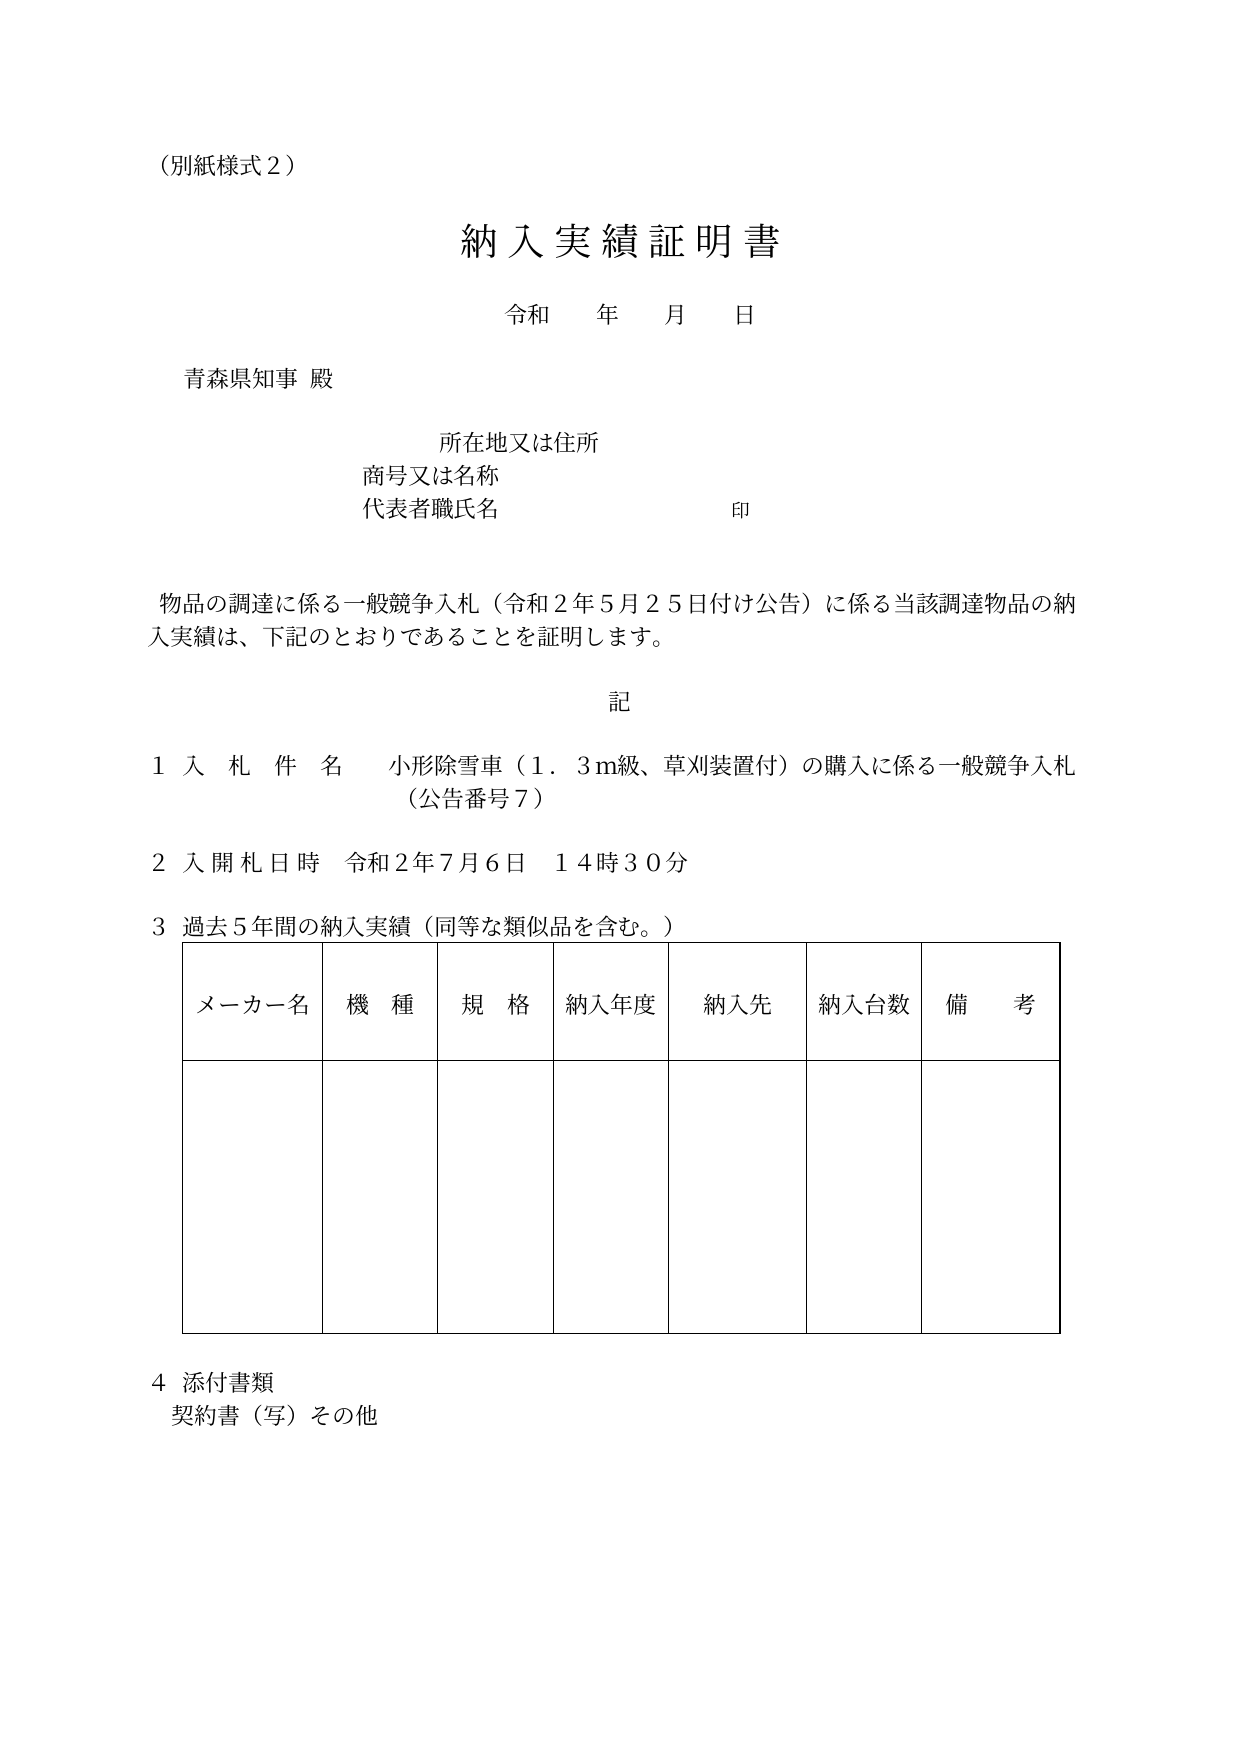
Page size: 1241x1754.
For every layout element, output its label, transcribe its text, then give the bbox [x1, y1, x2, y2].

table_header 規 格 [438, 943, 553, 1060]
text 記 [148, 684, 1092, 717]
table_cell [807, 1061, 921, 1333]
table_cell [323, 1061, 437, 1333]
text ４ 添付書類 [148, 1365, 1092, 1398]
text 納 入 実 績 証 明 書 [148, 212, 1092, 266]
table_header 納入年度 [554, 943, 668, 1060]
text 物品の調達に係る一般競争入札（令和２年５月２５日付け公告）に係る当該調達物品の納入実績は、下記のとおりであることを証明します。 [148, 587, 1092, 652]
text （別紙様式２） [148, 148, 1092, 181]
text １ 入 札 件 名 小形除雪車（１．３ｍ級、草刈装置付）の購入に係る一般競争入札（公告番号７） [148, 748, 1092, 814]
table_header 納入台数 [807, 943, 921, 1060]
text 代表者職氏名 印 [148, 491, 1092, 524]
text 令和 年 月 日 [148, 297, 1092, 330]
table_cell [438, 1061, 553, 1333]
text 契約書（写）その他 [148, 1398, 1092, 1431]
text 所在地又は住所 [148, 425, 1092, 458]
table_header 備 考 [922, 943, 1059, 1060]
table_cell [183, 1061, 322, 1333]
text ２ 入 開 札 日 時 令和２年７月６日 １４時３０分 [148, 845, 1092, 878]
text 商号又は名称 [148, 458, 1092, 491]
table_cell [922, 1061, 1059, 1333]
text ３ 過去５年間の納入実績（同等な類似品を含む。） [148, 909, 1092, 942]
table_header 納入先 [669, 943, 806, 1060]
table_cell [554, 1061, 668, 1333]
table_header 機 種 [323, 943, 437, 1060]
table_header メーカー名 [183, 943, 322, 1060]
table_cell [669, 1061, 806, 1333]
text 青森県知事 殿 [148, 361, 1092, 394]
